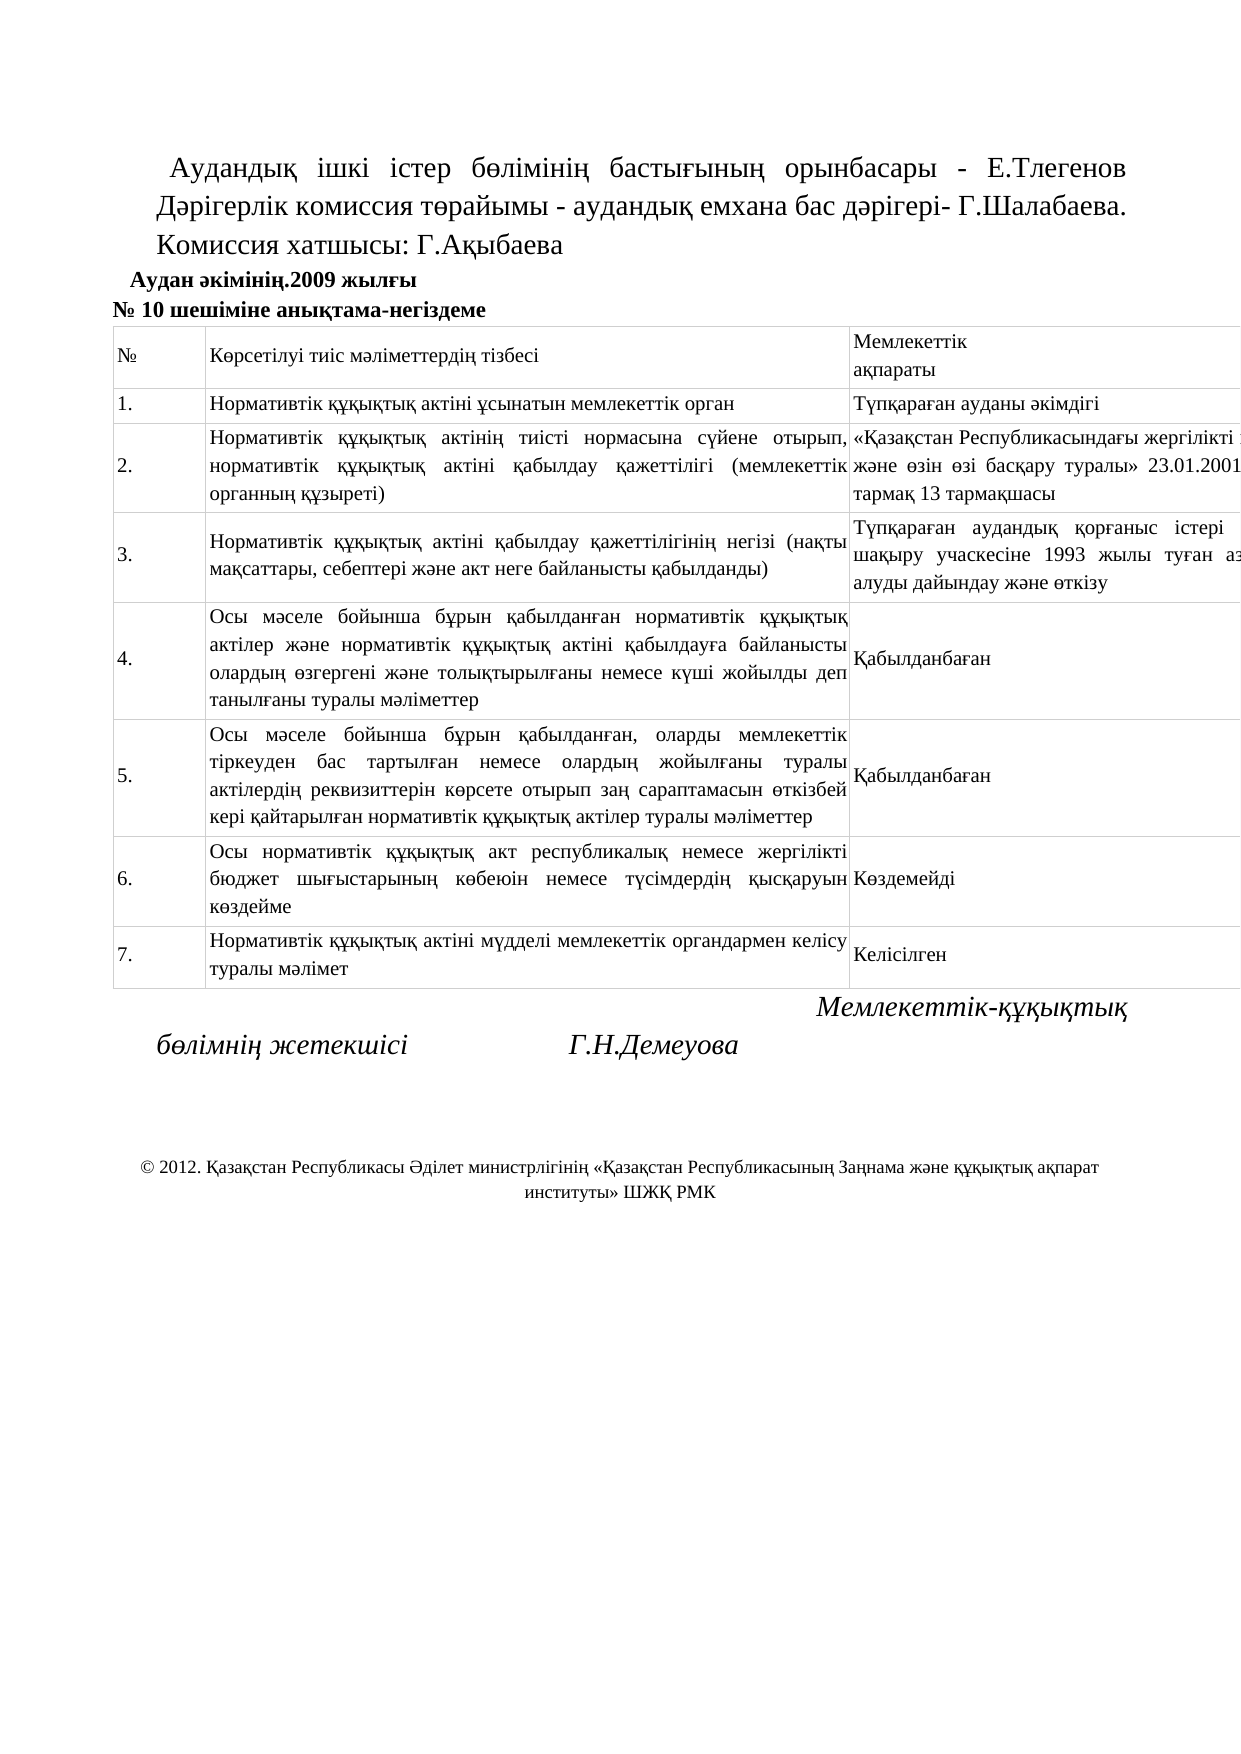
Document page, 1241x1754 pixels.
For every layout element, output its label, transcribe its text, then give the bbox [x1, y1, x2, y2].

table_cell Нормативтік құқықтық актіні қабылдау қажеттілігінің негізі (нақты мақсаттары, себептері және акт неге байланысты қабылданды) [206, 513, 849, 602]
table_header Мемлекеттік органның ақпараты [850, 327, 1240, 388]
table_cell 4. [114, 603, 205, 719]
text Мемлекеттік-құқықтық бөлімнің жетекшісі Г.Н.Демеуова [112, 989, 1128, 1061]
table_cell Осы мәселе бойынша бұрын қабылданған нормативтік құқықтық актілер және нормативтік құқықтық актіні қабылдауға байланысты олардың өзгергені және толықтырылғаны немесе күші жойылды деп танылғаны туралы мәліметтер [206, 603, 849, 719]
table_cell Осы мәселе бойынша бұрын қабылданған, оларды мемлекеттік тіркеуден бас тартылған немесе олардың жойылғаны туралы актілердің реквизиттерін көрсете отырып заң сараптамасын өткізбей кері қайтарылған нормативтік құқықтық актілер туралы мәліметтер [206, 720, 849, 836]
table_cell Осы нормативтік құқықтық акт республикалық немесе жергілікті бюджет шығыстарының көбеюін немесе түсімдердің қысқаруын көздейме [206, 837, 849, 926]
table_cell Қабылданбаған [850, 603, 1240, 719]
table_cell 5. [114, 720, 205, 836]
table_cell 1. [114, 389, 205, 422]
table_cell Түпқараған ауданы әкімдігі [850, 389, 1240, 422]
table_cell Нормативтік құқықтық актіні мүдделі мемлекеттік органдармен келісу туралы мәлімет [206, 927, 849, 987]
table_cell Қабылданбаған [850, 720, 1240, 836]
table_cell Нормативтік құқықтық актінің тиісті нормасына сүйене отырып, нормативтік құқықтық актіні қабылдау қажеттілігі (мемлекеттік органның құзыреті) [206, 424, 849, 512]
table_cell Нормативтік құқықтық актіні ұсынатын мемлекеттік орган [206, 389, 849, 422]
table_cell «Қазақстан Республикасындағы жергілікті мемлекеттік басқару және өзін өзі басқару туралы» 23.01.2001 жылғы Заңының 1 тармақ 13 тармақшасы [850, 424, 1240, 512]
table_cell Түпқараған аудандық қорғаныс істері жөніндегі бөлімнің шақыру учаскесіне 1993 жылы туған азаматтарды тіркеуге алуды дайындау және өткізу [850, 513, 1240, 602]
text Аудан әкімінің.2009 жылғы № 10 шешіміне анықтама-негіздеме [112, 266, 1128, 322]
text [112, 150, 1128, 261]
table_cell 3. [114, 513, 205, 602]
table_cell 6. [114, 837, 205, 926]
table_header № [114, 327, 205, 388]
table_cell 7. [114, 927, 205, 987]
table_cell Көздемейді [850, 837, 1240, 926]
table_header Көрсетілуі тиіс мәліметтердің тізбесі [206, 327, 849, 388]
table_cell Келісілген [850, 927, 1240, 987]
text © 2012. Қазақстан Республикасы Әділет министрлігінің «Қазақстан Республикасының Заңнама және құқықтық ақпарат институты» ШЖҚ РМК [112, 1156, 1128, 1203]
table_cell 2. [114, 424, 205, 512]
